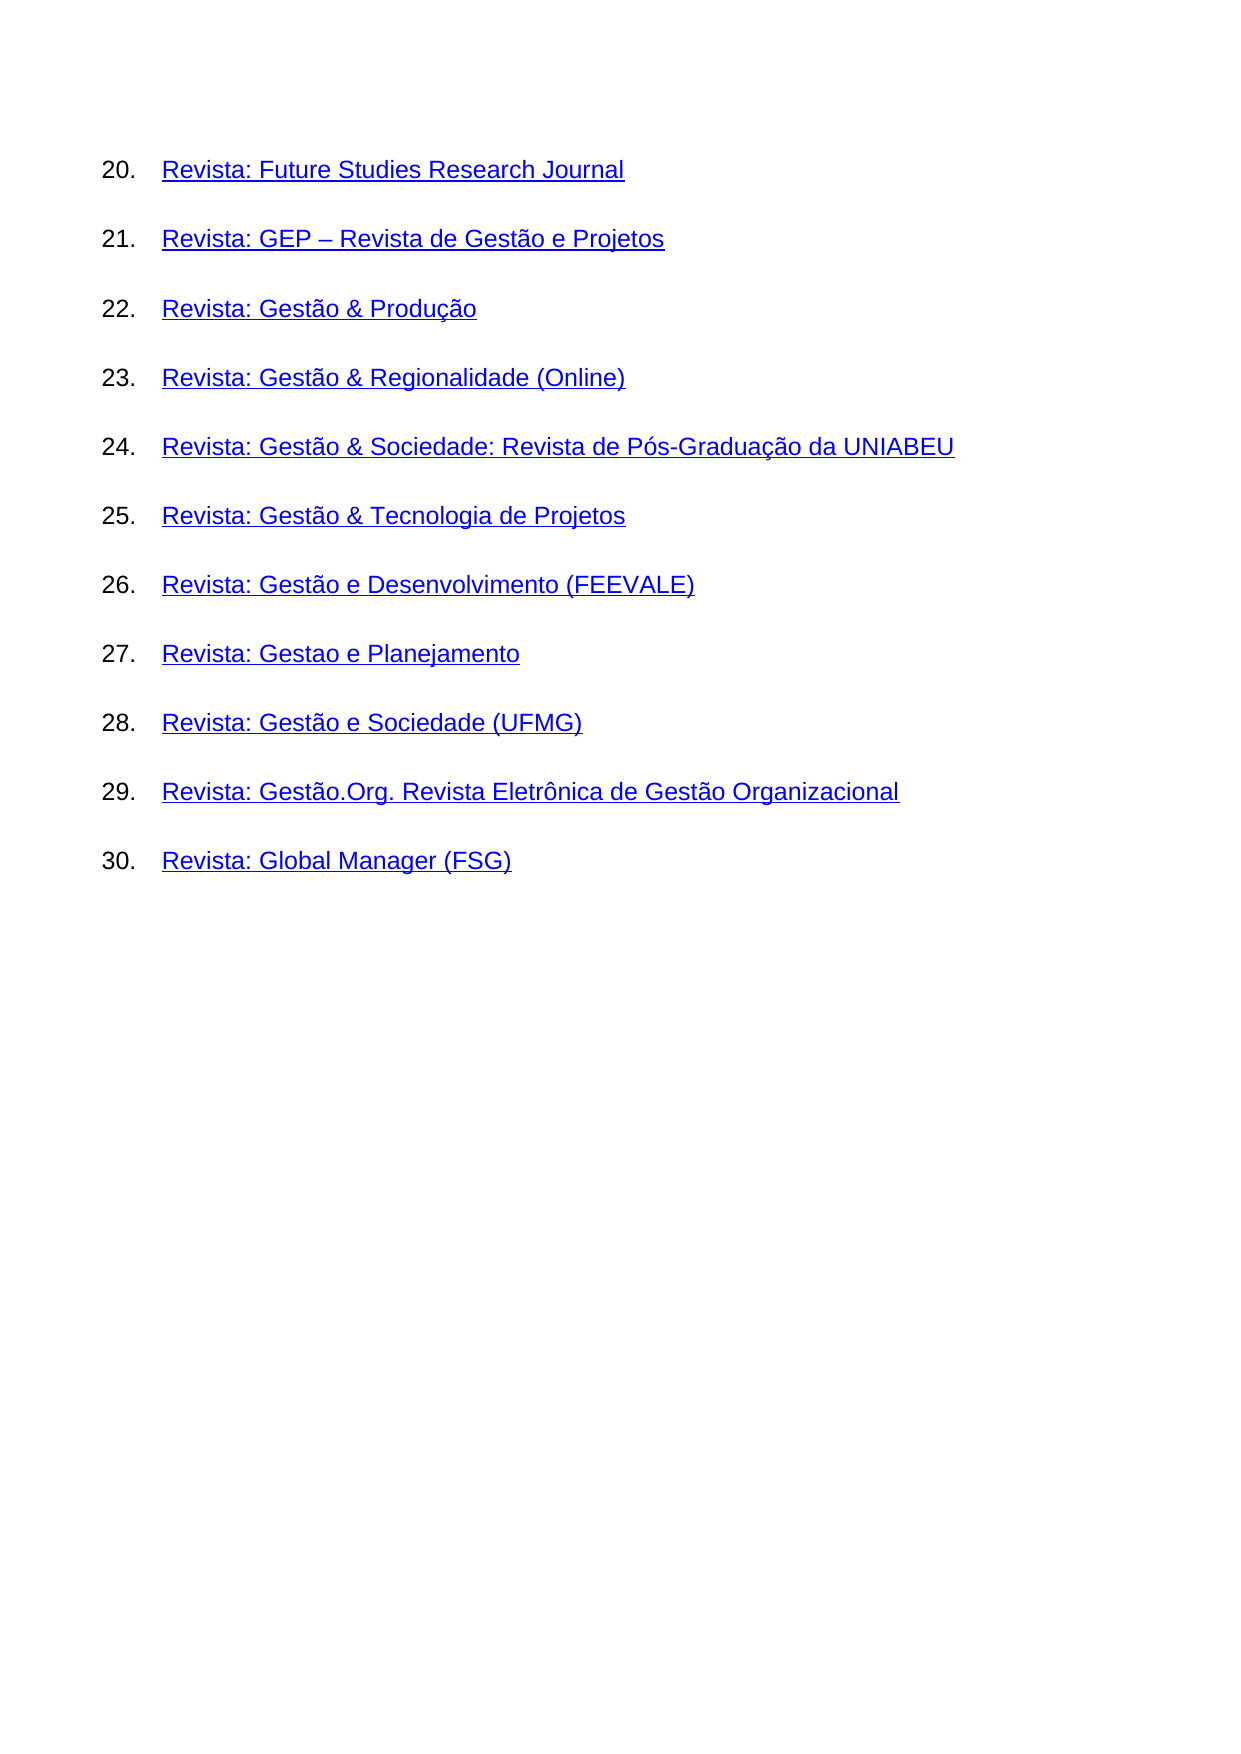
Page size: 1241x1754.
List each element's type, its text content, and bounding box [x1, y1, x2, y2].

table_cell Revista: GEP – Revista de Gestão e Projetos [0, 217, 1240, 286]
table_cell Revista: Future Studies Research Journal [0, 148, 1240, 217]
table_cell Revista: Gestão.Org. Revista Eletrônica de Gestão Organizacional [0, 769, 1240, 838]
table_cell Revista: Gestão & Produção [0, 286, 1240, 355]
table_cell Revista: Global Manager (FSG) [0, 838, 1240, 907]
table_cell Revista: Gestão e Sociedade (UFMG) [0, 700, 1240, 769]
table_cell Revista: Gestão e Desenvolvimento (FEEVALE) [0, 562, 1240, 631]
table_cell Revista: Gestao e Planejamento [0, 631, 1240, 700]
table_cell Revista: Gestão & Tecnologia de Projetos [0, 493, 1240, 562]
table_cell Revista: Gestão & Sociedade: Revista de Pós-Graduação da UNIABEU [0, 424, 1240, 493]
table_cell Revista: Gestão & Regionalidade (Online) [0, 355, 1240, 424]
